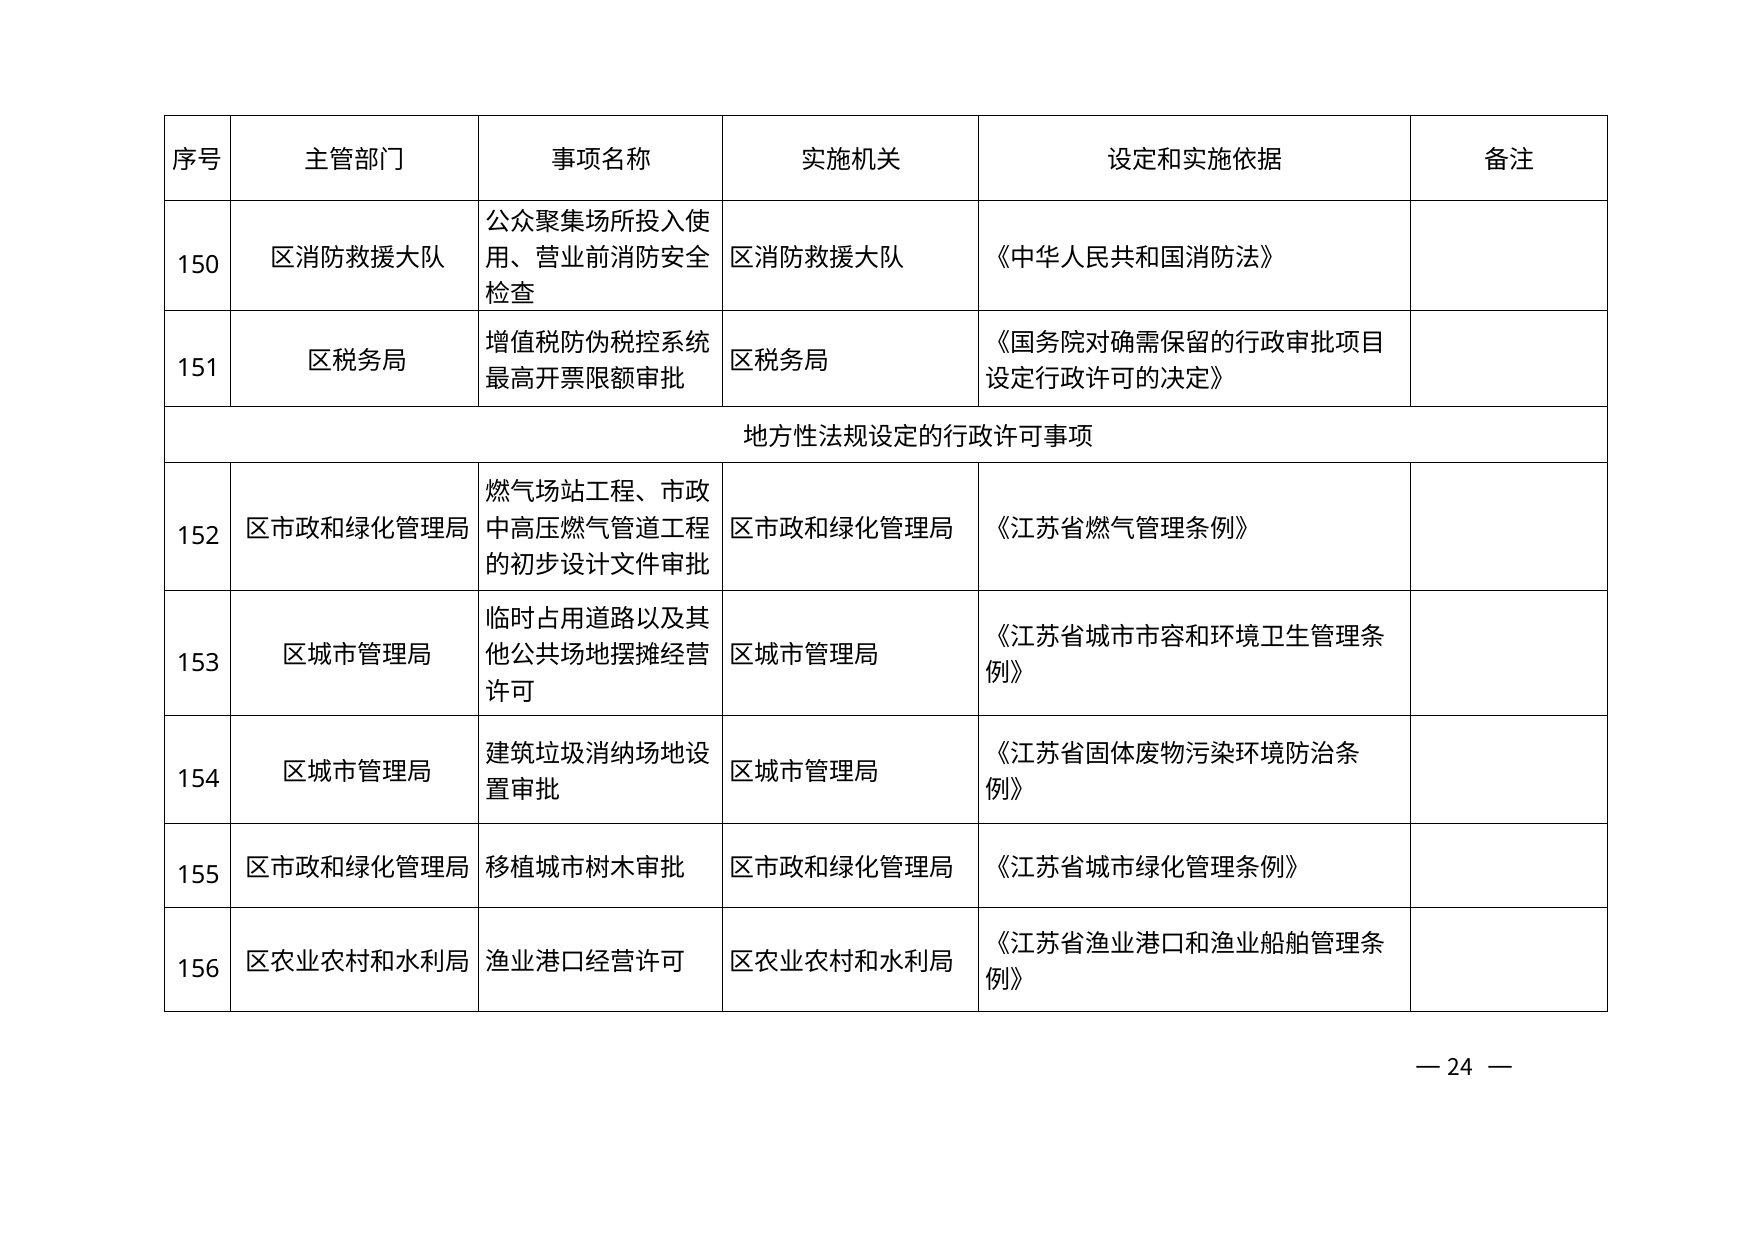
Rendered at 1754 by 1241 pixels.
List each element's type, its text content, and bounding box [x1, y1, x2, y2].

table_cell 区市政和绿化管理局 [231, 463, 478, 589]
table_cell 区农业农村和水利局 [723, 908, 978, 1011]
table_cell 区市政和绿化管理局 [723, 824, 978, 907]
table_cell 《江苏省城市绿化管理条例》 [979, 824, 1410, 907]
table_cell 区消防救援大队 [231, 201, 478, 310]
table_cell 150 [165, 201, 230, 310]
table_cell 153 [165, 591, 230, 715]
table_cell 区税务局 [231, 311, 478, 406]
table_cell 区税务局 [723, 311, 978, 406]
table_cell 《江苏省固体废物污染环境防治条例》 [979, 716, 1410, 823]
table_cell [1411, 463, 1607, 589]
table_cell 建筑垃圾消纳场地设置审批 [479, 716, 722, 823]
table_cell 区城市管理局 [723, 591, 978, 715]
table_cell 区城市管理局 [231, 591, 478, 715]
table_header 主管部门 [231, 116, 478, 200]
table_header 备注 [1411, 116, 1607, 200]
table_cell 增值税防伪税控系统最高开票限额审批 [479, 311, 722, 406]
table_cell 《国务院对确需保留的行政审批项目设定行政许可的决定》 [979, 311, 1410, 406]
table_cell [1411, 908, 1607, 1011]
table_cell 公众聚集场所投入使用、营业前消防安全检查 [479, 201, 722, 310]
table_cell [1411, 591, 1607, 715]
table_header 序号 [165, 116, 230, 200]
table_cell 152 [165, 463, 230, 589]
table_cell 区农业农村和水利局 [231, 908, 478, 1011]
table_cell 区城市管理局 [723, 716, 978, 823]
table_cell 156 [165, 908, 230, 1011]
table_header 设定和实施依据 [979, 116, 1410, 200]
table_cell 地方性法规设定的行政许可事项 [165, 407, 1607, 462]
table_cell [1411, 311, 1607, 406]
table_cell [1411, 201, 1607, 310]
table_header 事项名称 [479, 116, 722, 200]
table_cell 区城市管理局 [231, 716, 478, 823]
table_cell 《中华人民共和国消防法》 [979, 201, 1410, 310]
table_header 实施机关 [723, 116, 978, 200]
table_cell 151 [165, 311, 230, 406]
table_cell 移植城市树木审批 [479, 824, 722, 907]
table_cell 渔业港口经营许可 [479, 908, 722, 1011]
table_cell 154 [165, 716, 230, 823]
table_cell 区市政和绿化管理局 [231, 824, 478, 907]
table_cell 《江苏省城市市容和环境卫生管理条例》 [979, 591, 1410, 715]
table_cell [1411, 824, 1607, 907]
table_cell 区消防救援大队 [723, 201, 978, 310]
table_cell 燃气场站工程、市政中高压燃气管道工程的初步设计文件审批 [479, 463, 722, 589]
table_cell 《江苏省燃气管理条例》 [979, 463, 1410, 589]
table_cell 区市政和绿化管理局 [723, 463, 978, 589]
table_cell 临时占用道路以及其他公共场地摆摊经营许可 [479, 591, 722, 715]
table_cell 155 [165, 824, 230, 907]
table_cell [1411, 716, 1607, 823]
table_cell 《江苏省渔业港口和渔业船舶管理条例》 [979, 908, 1410, 1011]
